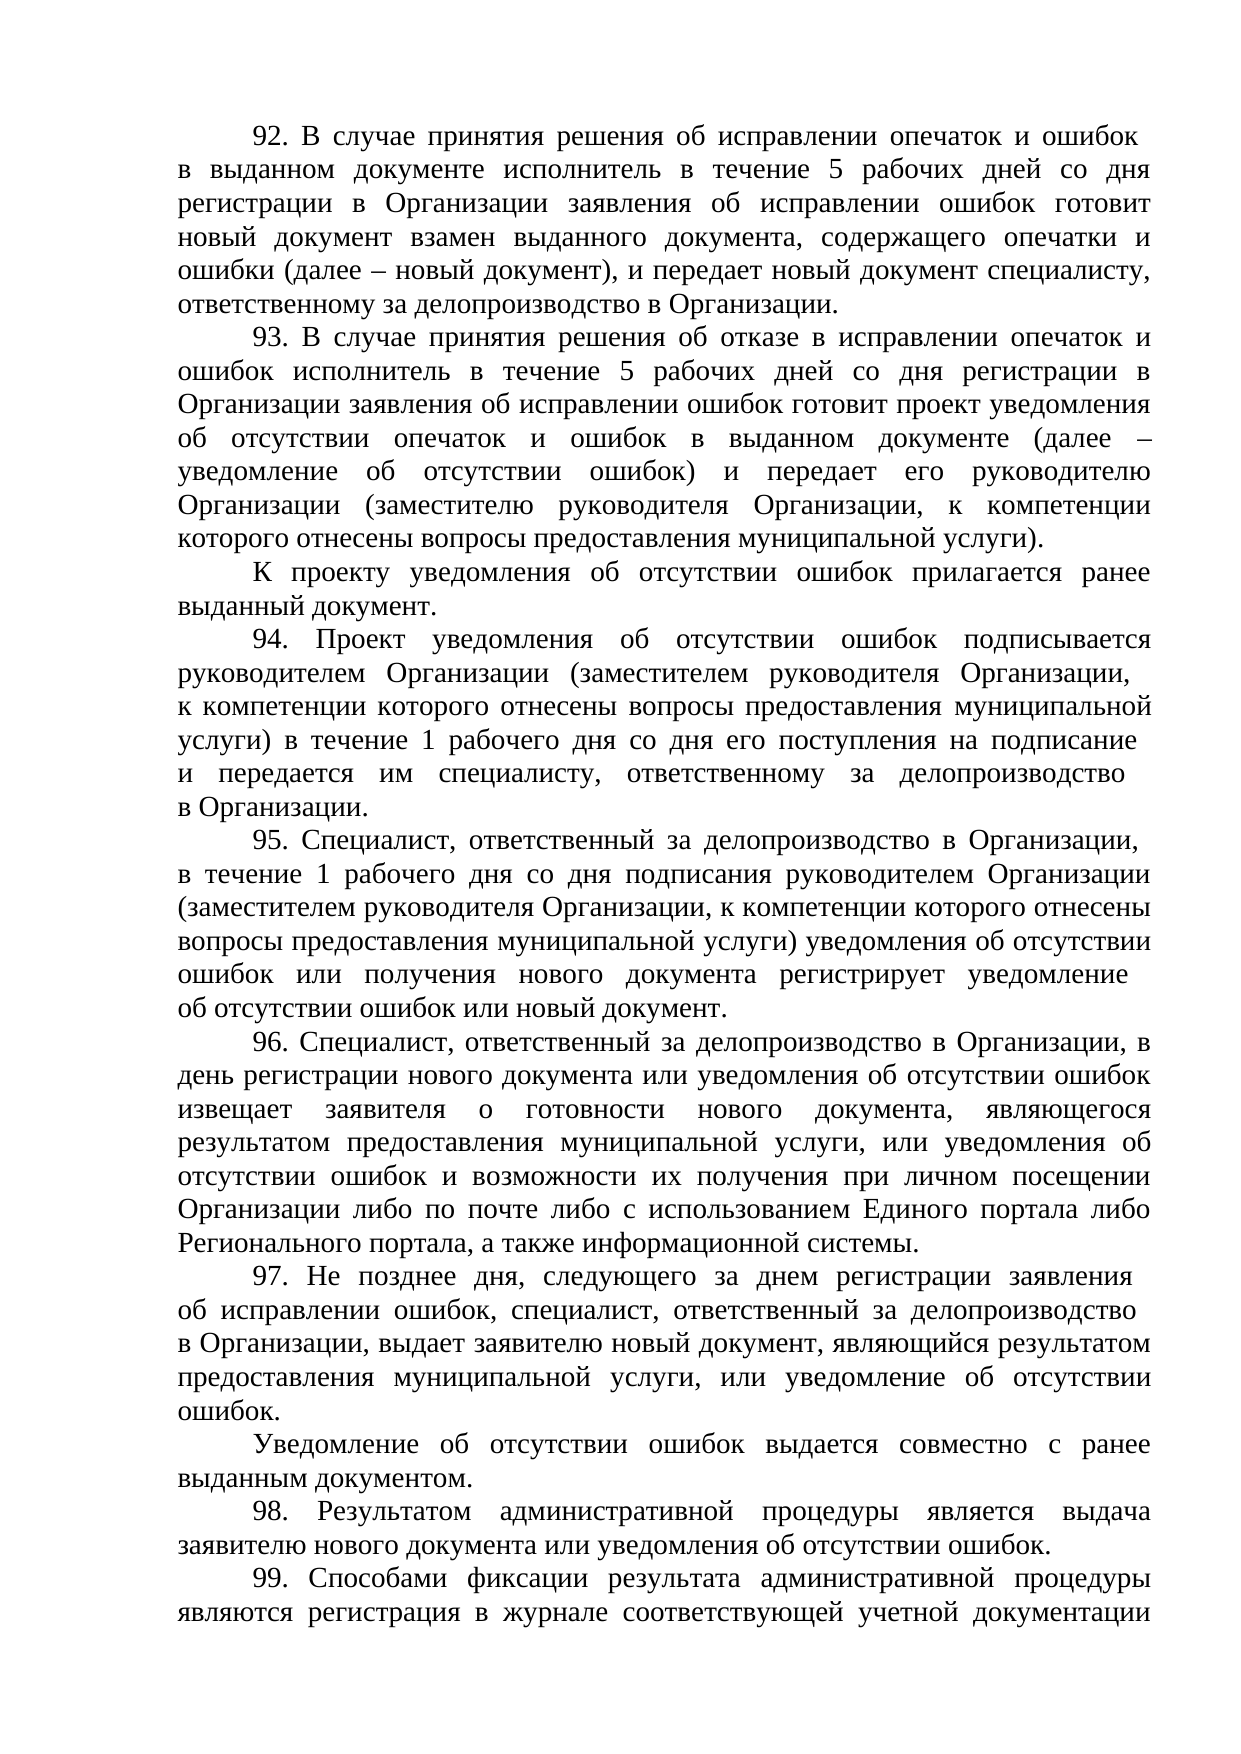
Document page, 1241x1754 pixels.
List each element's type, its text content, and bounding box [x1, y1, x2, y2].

text К проекту уведомления об отсутствии ошибок прилагается ранее выданный документ. [177, 554, 1152, 621]
text 92. В случае принятия решения об исправлении опечаток и ошибок в выданном документе исполнитель в течение 5 рабочих дней со дня регистрации в Организации заявления об исправлении ошибок готовит новый документ взамен выданного документа, содержащего опечатки и ошибки (далее – новый документ), и передает новый документ специалисту, ответственному за делопроизводство в Организации. [177, 118, 1152, 319]
text 96. Специалист, ответственный за делопроизводство в Организации, в день регистрации нового документа или уведомления об отсутствии ошибок извещает заявителя о готовности нового документа, являющегося результатом предоставления муниципальной услуги, или уведомления об отсутствии ошибок и возможности их получения при личном посещении Организации либо по почте либо с использованием Единого портала либо Регионального портала, а также информационной системы. [177, 1024, 1152, 1258]
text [177, 1560, 1152, 1627]
text 98. Результатом административной процедуры является выдача заявителю нового документа или уведомления об отсутствии ошибок. [177, 1493, 1152, 1560]
text 97. Не позднее дня, следующего за днем регистрации заявления об исправлении ошибок, специалист, ответственный за делопроизводство в Организации, выдает заявителю новый документ, являющийся результатом предоставления муниципальной услуги, или уведомление об отсутствии ошибок. [177, 1258, 1152, 1426]
text Уведомление об отсутствии ошибок выдается совместно с ранее выданным документом. [177, 1426, 1152, 1493]
text 93. В случае принятия решения об отказе в исправлении опечаток и ошибок исполнитель в течение 5 рабочих дней со дня регистрации в Организации заявления об исправлении ошибок готовит проект уведомления об отсутствии опечаток и ошибок в выданном документе (далее – уведомление об отсутствии ошибок) и передает его руководителю Организации (заместителю руководителя Организации, к компетенции которого отнесены вопросы предоставления муниципальной услуги). [177, 319, 1152, 554]
text 94. Проект уведомления об отсутствии ошибок подписывается руководителем Организации (заместителем руководителя Организации, к компетенции которого отнесены вопросы предоставления муниципальной услуги) в течение 1 рабочего дня со дня его поступления на подписание и передается им специалисту, ответственному за делопроизводство в Организации. [177, 621, 1152, 822]
text 95. Специалист, ответственный за делопроизводство в Организации, в течение 1 рабочего дня со дня подписания руководителем Организации (заместителем руководителя Организации, к компетенции которого отнесены вопросы предоставления муниципальной услуги) уведомления об отсутствии ошибок или получения нового документа регистрирует уведомление об отсутствии ошибок или новый документ. [177, 822, 1152, 1024]
